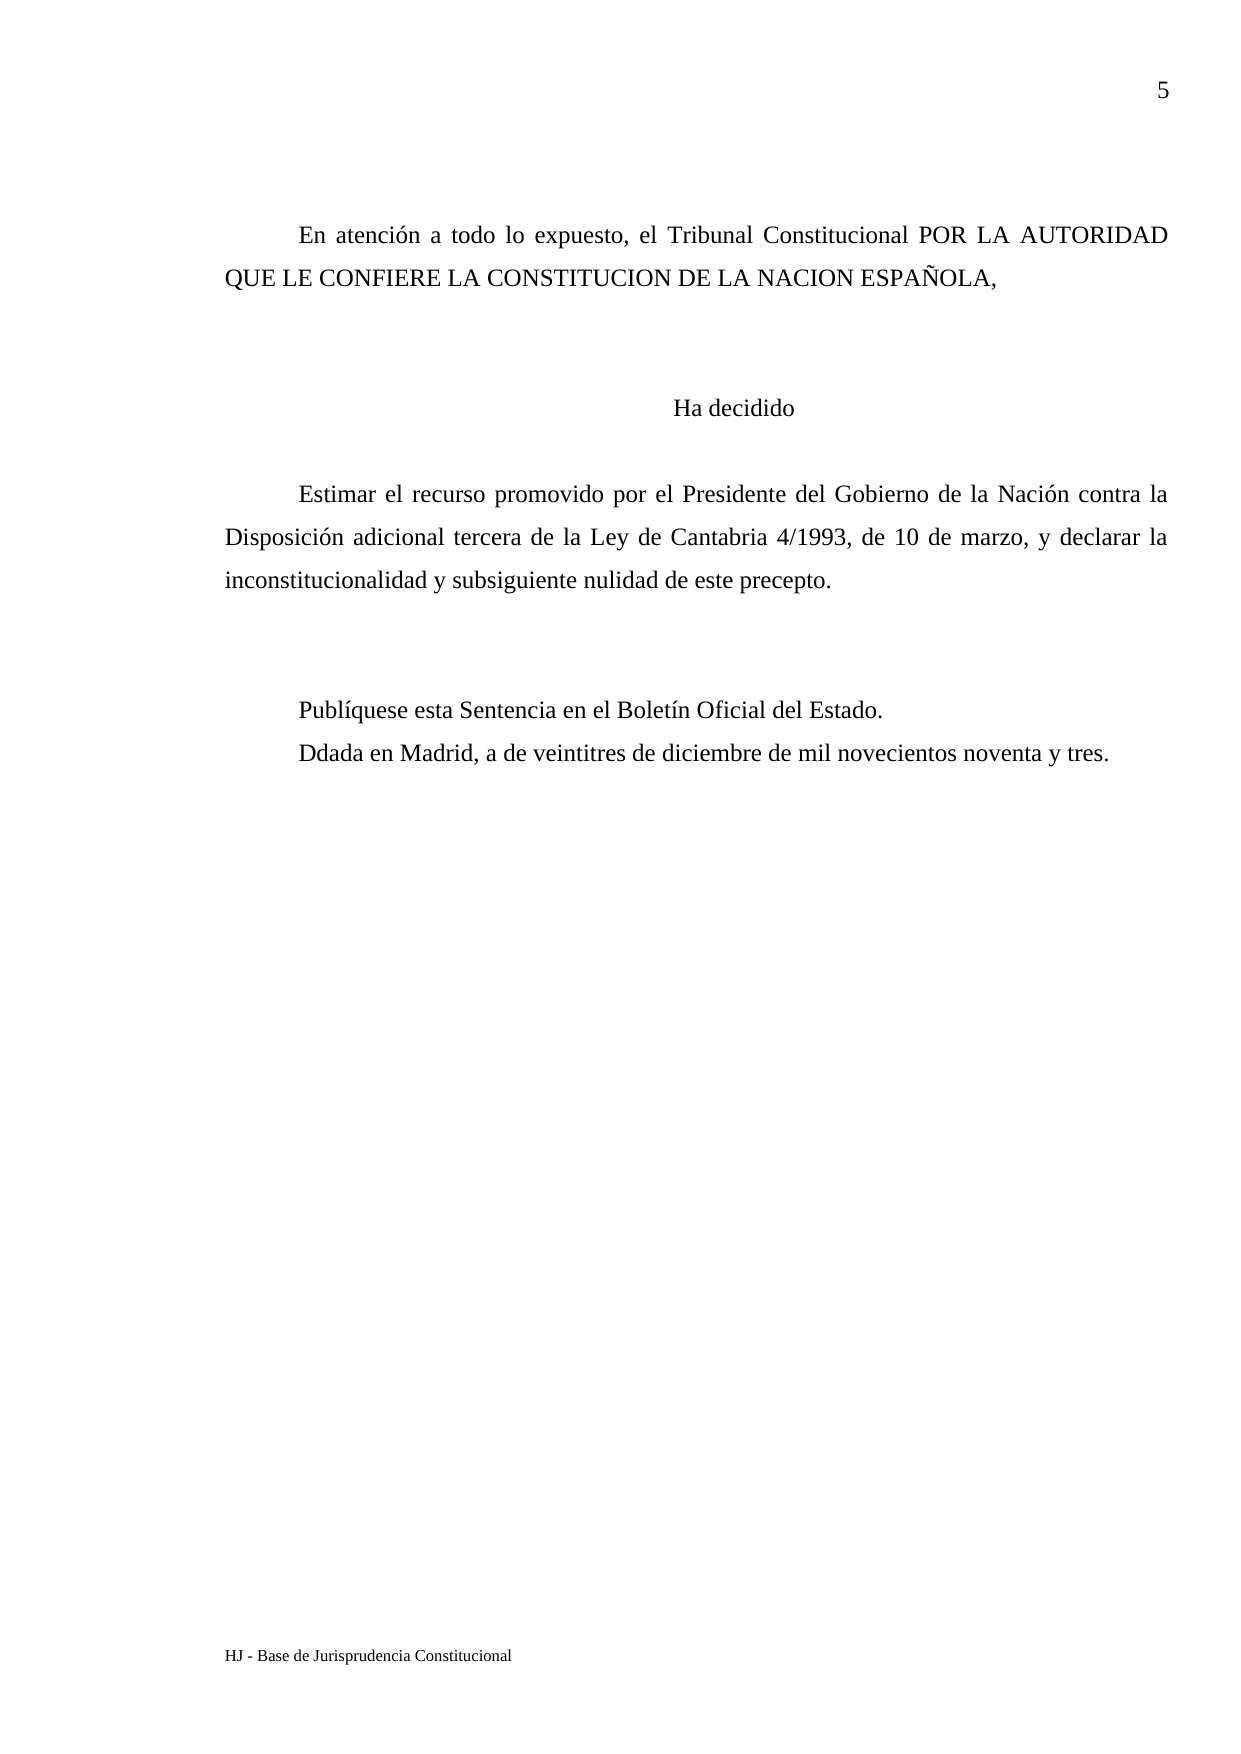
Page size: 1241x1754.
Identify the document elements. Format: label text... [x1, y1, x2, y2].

text En atención a todo lo expuesto, el Tribunal Constitucional POR LA AUTORIDAD QUE LE CONFIERE LA CONSTITUCION DE LA NACION ESPAÑOLA, [224, 220, 1169, 292]
text Publíquese esta Sentencia en el Boletín Oficial del Estado. [224, 695, 1169, 723]
text Ddada en Madrid, a de veintitres de diciembre de mil novecientos noventa y tres. [224, 738, 1169, 767]
text Ha decidido [224, 393, 1169, 422]
text Estimar el recurso promovido por el Presidente del Gobierno de la Nación contra la Disposición adicional tercera de la Ley de Cantabria 4/1993, de 10 de marzo, y declarar la inconstitucionalidad y subsiguiente nulidad de este precepto. [224, 479, 1169, 594]
